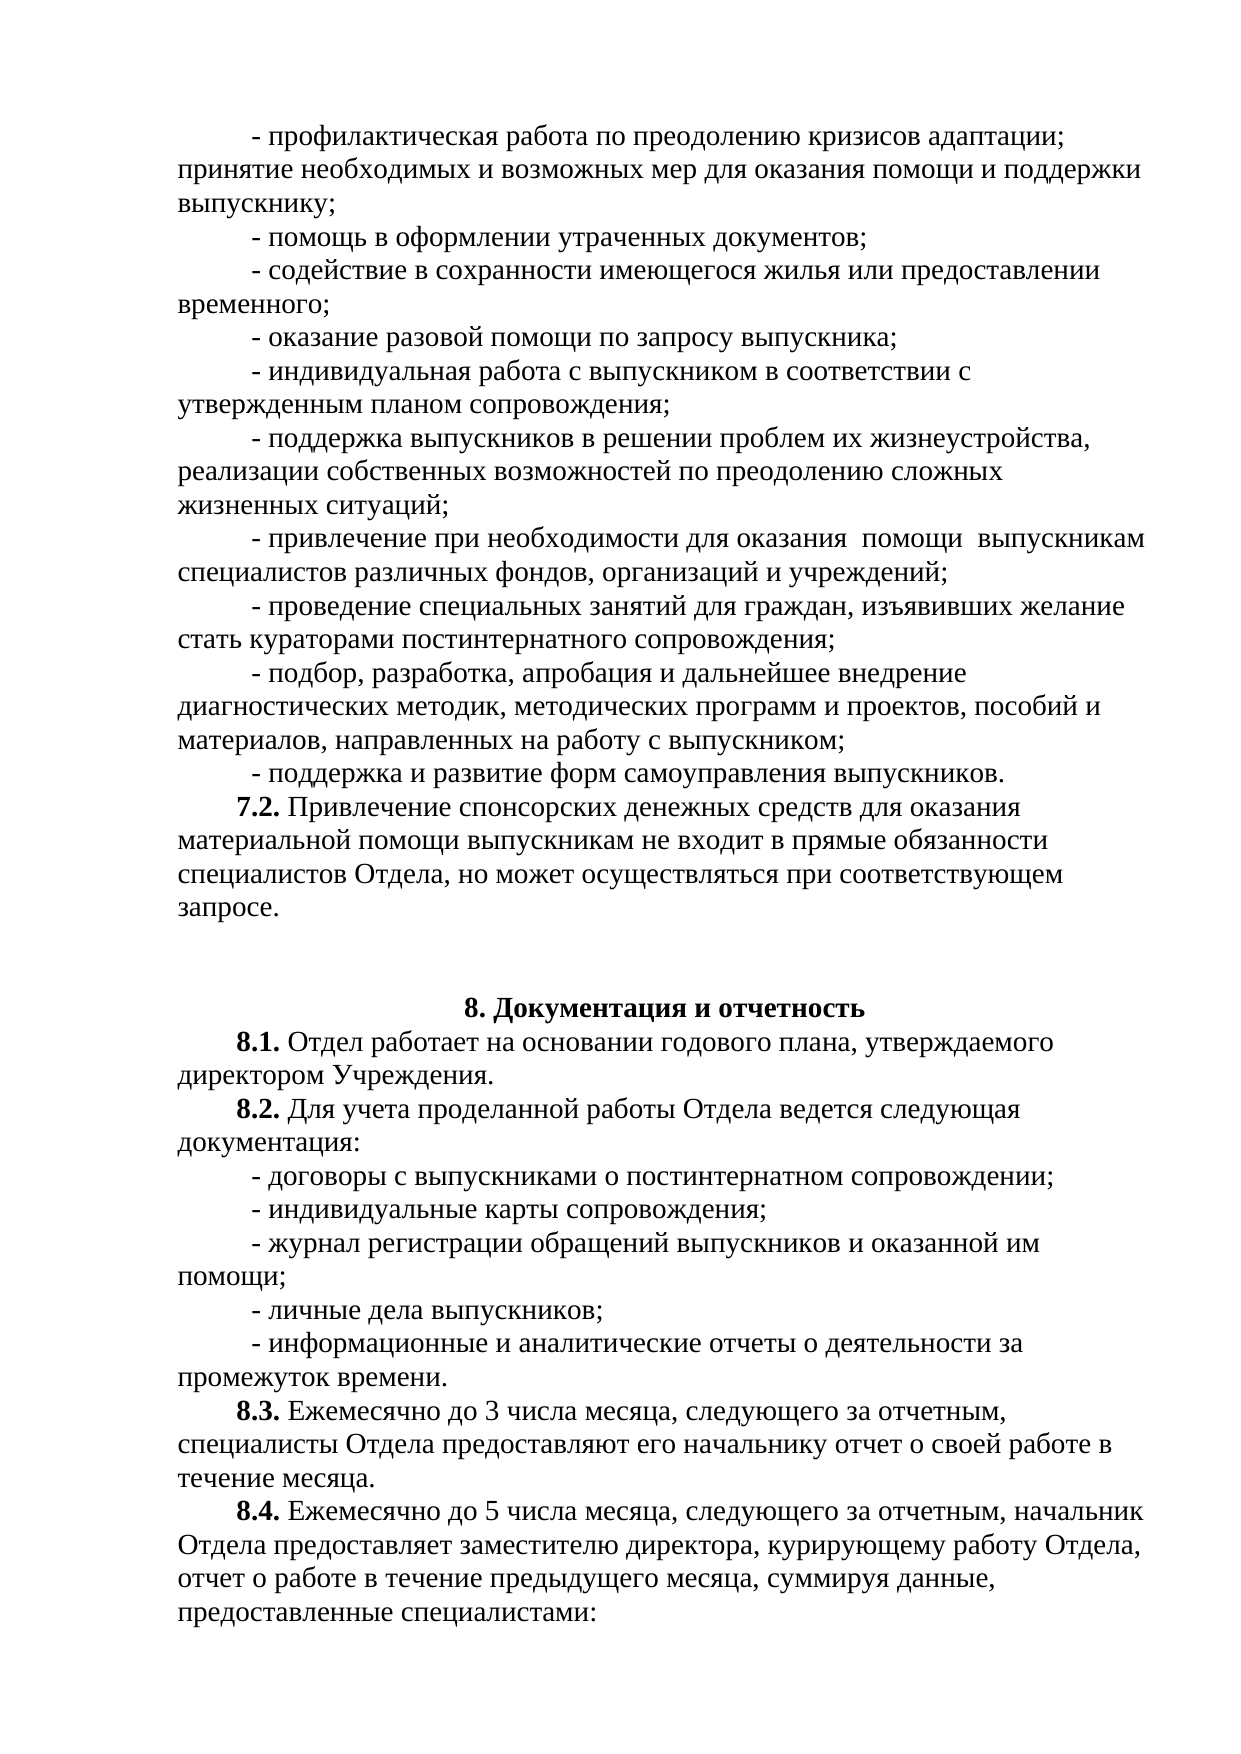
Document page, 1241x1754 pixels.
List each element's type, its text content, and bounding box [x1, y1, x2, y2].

text - личные дела выпускников; [177, 1292, 1152, 1326]
text 7.2. Привлечение спонсорских денежных средств для оказания материальной помощи выпускникам не входит в прямые обязанности специалистов Отдела, но может осуществляться при соответствующем запросе. [177, 789, 1152, 923]
text - информационные и аналитические отчеты о деятельности за промежуток времени. [177, 1326, 1152, 1393]
text 8.1. Отдел работает на основании годового плана, утверждаемого директором Учреждения. [177, 1024, 1152, 1091]
text 8.3. Ежемесячно до 3 числа месяца, следующего за отчетным, специалисты Отдела предоставляют его начальнику отчет о своей работе в течение месяца. [177, 1393, 1152, 1493]
text - оказание разовой помощи по запросу выпускника; [177, 319, 1152, 353]
text - помощь в оформлении утраченных документов; [177, 219, 1152, 252]
text 8. Документация и отчетность [177, 990, 1152, 1024]
text специалистов различных фондов, организаций и учреждений; [177, 554, 1152, 588]
text - подбор, разработка, апробация и дальнейшее внедрение диагностических методик, методических программ и проектов, пособий и материалов, направленных на работу с выпускником; [177, 655, 1152, 755]
text - договоры с выпускниками о постинтернатном сопровождении; [177, 1158, 1152, 1191]
text - проведение специальных занятий для граждан, изъявивших желание стать кураторами постинтернатного сопровождения; [177, 588, 1152, 655]
text - содействие в сохранности имеющегося жилья или предоставлении временного; [177, 252, 1152, 319]
text - индивидуальные карты сопровождения; [177, 1191, 1152, 1225]
text - индивидуальная работа с выпускником в соответствии с утвержденным планом сопровождения; [177, 353, 1152, 420]
text - привлечение при необходимости для оказания помощи выпускникам [177, 521, 1152, 554]
text - поддержка выпускников в решении проблем их жизнеустройства, реализации собственных возможностей по преодолению сложных жизненных ситуаций; [177, 420, 1152, 521]
text 8.4. Ежемесячно до 5 числа месяца, следующего за отчетным, начальник Отдела предоставляет заместителю директора, курирующему работу Отдела, отчет о работе в течение предыдущего месяца, суммируя данные, предоставленные специалистами: [177, 1493, 1152, 1627]
text 8.2. Для учета проделанной работы Отдела ведется следующая документация: [177, 1091, 1152, 1158]
text - журнал регистрации обращений выпускников и оказанной им помощи; [177, 1225, 1152, 1292]
text - профилактическая работа по преодолению кризисов адаптации; принятие необходимых и возможных мер для оказания помощи и поддержки выпускнику; [177, 118, 1152, 219]
text - поддержка и развитие форм самоуправления выпускников. [177, 755, 1152, 789]
